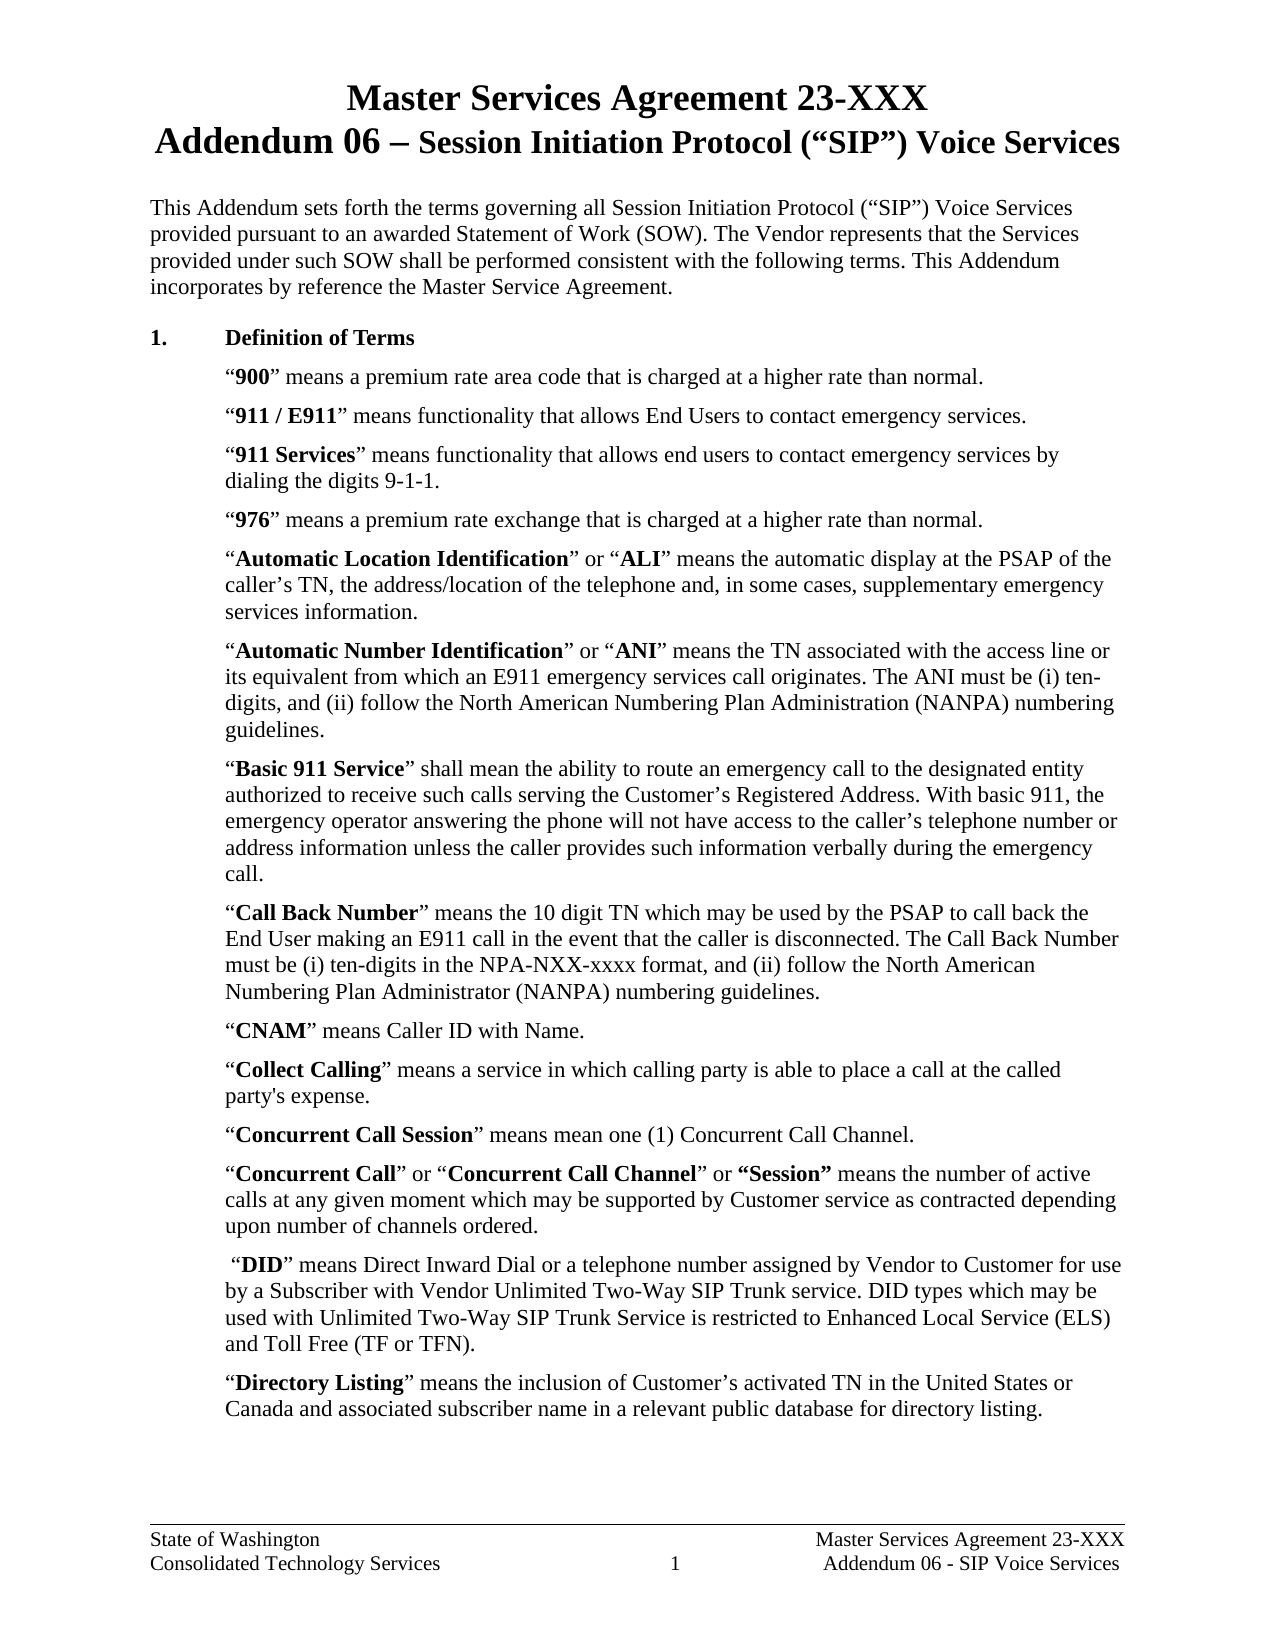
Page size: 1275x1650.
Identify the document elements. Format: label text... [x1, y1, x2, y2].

subtitle “DID” means Direct Inward Dial or a telephone number assigned by Vendor to Customer for use by a Subscriber with Vendor Unlimited Two-Way SIP Trunk service. DID types which may be used with Unlimited Two-Way SIP Trunk Service is restricted to Enhanced Local Service (ELS) and Toll Free (TF or TFN). [225, 1251, 1125, 1357]
subtitle “Concurrent Call” or “Concurrent Call Channel” or “Session” means the number of active calls at any given moment which may be supported by Customer service as contracted depending upon number of channels ordered. [225, 1160, 1125, 1239]
subtitle “Collect Calling” means a service in which calling party is able to place a call at the called party's expense. [225, 1056, 1125, 1108]
subtitle “Automatic Location Identification” or “ALI” means the automatic display at the PSAP of the caller’s TN, the address/location of the telephone and, in some cases, supplementary emergency services information. [225, 545, 1125, 624]
subtitle “Directory Listing” means the inclusion of Customer’s activated TN in the United States or Canada and associated subscriber name in a relevant public database for directory listing. [225, 1369, 1125, 1422]
subtitle Definition of Terms [150, 324, 1125, 351]
subtitle “911 Services” means functionality that allows end users to contact emergency services by dialing the digits 9-1-1. [225, 441, 1125, 494]
subtitle “CNAM” means Caller ID with Name. [225, 1017, 1125, 1043]
subtitle “Call Back Number” means the 10 digit TN which may be used by the PSAP to call back the End User making an E911 call in the event that the caller is disconnected. The Call Back Number must be (i) ten-digits in the NPA-NXX-xxxx format, and (ii) follow the North American Numbering Plan Administrator (NANPA) numbering guidelines. [225, 899, 1125, 1004]
subtitle “976” means a premium rate exchange that is charged at a higher rate than normal. [225, 506, 1125, 533]
text This Addendum sets forth the terms governing all Session Initiation Protocol (“SIP”) Voice Services provided pursuant to an awarded Statement of Work (SOW). The Vendor represents that the Services provided under such SOW shall be performed consistent with the following terms. This Addendum incorporates by reference the Master Service Agreement. [150, 194, 1125, 299]
subtitle “911 / E911” means functionality that allows End Users to contact emergency services. [225, 402, 1125, 428]
text Addendum 06 – Session Initiation Protocol (“SIP”) Voice Services [150, 118, 1125, 161]
text Master Services Agreement 23-XXX [150, 75, 1125, 118]
subtitle “Concurrent Call Session” means mean one (1) Concurrent Call Channel. [225, 1121, 1125, 1147]
subtitle “900” means a premium rate area code that is charged at a higher rate than normal. [225, 363, 1125, 390]
subtitle “Automatic Number Identification” or “ANI” means the TN associated with the access line or its equivalent from which an E911 emergency services call originates. The ANI must be (i) ten-digits, and (ii) follow the North American Numbering Plan Administration (NANPA) numbering guidelines. [225, 637, 1125, 742]
subtitle “Basic 911 Service” shall mean the ability to route an emergency call to the designated entity authorized to receive such calls serving the Customer’s Registered Address. With basic 911, the emergency operator answering the phone will not have access to the caller’s telephone number or address information unless the caller provides such information verbally during the emergency call. [225, 754, 1125, 886]
